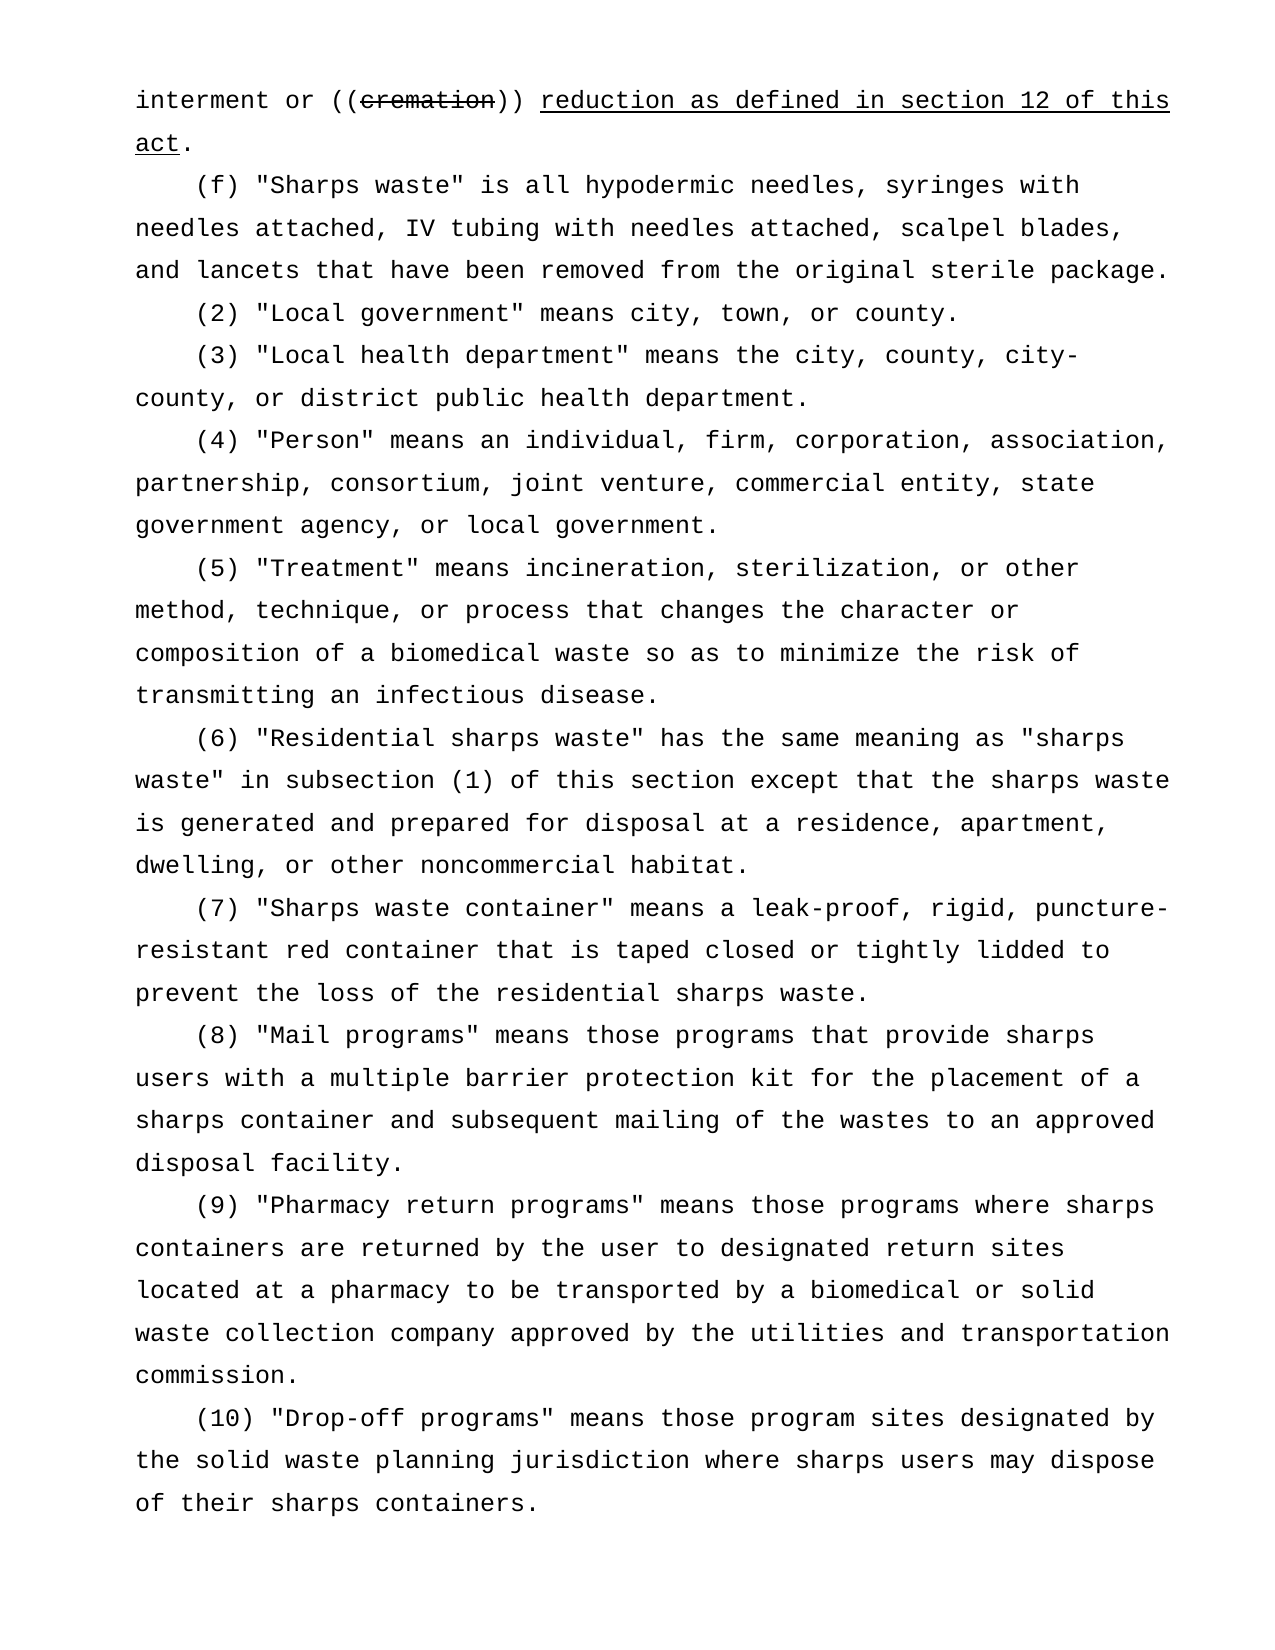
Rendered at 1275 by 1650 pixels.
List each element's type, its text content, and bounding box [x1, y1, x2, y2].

text (2) "Local government" means city, town, or county. [135, 287, 1170, 330]
text (7) "Sharps waste container" means a leak-proof, rigid, puncture-resistant red container that is taped closed or tightly lidded to prevent the loss of the residential sharps waste. [135, 882, 1170, 1010]
text (10) "Drop-off programs" means those program sites designated by the solid waste planning jurisdiction where sharps users may dispose of their sharps containers. [135, 1392, 1170, 1520]
text (f) "Sharps waste" is all hypodermic needles, syringes with needles attached, IV tubing with needles attached, scalpel blades, and lancets that have been removed from the original sterile package. [135, 160, 1170, 287]
text (3) "Local health department" means the city, county, city-county, or district public health department. [135, 330, 1170, 415]
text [135, 75, 1170, 160]
text (8) "Mail programs" means those programs that provide sharps users with a multiple barrier protection kit for the placement of a sharps container and subsequent mailing of the wastes to an approved disposal facility. [135, 1010, 1170, 1180]
text (6) "Residential sharps waste" has the same meaning as "sharps waste" in subsection (1) of this section except that the sharps waste is generated and prepared for disposal at a residence, apartment, dwelling, or other noncommercial habitat. [135, 712, 1170, 882]
text (5) "Treatment" means incineration, sterilization, or other method, technique, or process that changes the character or composition of a biomedical waste so as to minimize the risk of transmitting an infectious disease. [135, 542, 1170, 712]
text (4) "Person" means an individual, firm, corporation, association, partnership, consortium, joint venture, commercial entity, state government agency, or local government. [135, 415, 1170, 542]
text (9) "Pharmacy return programs" means those programs where sharps containers are returned by the user to designated return sites located at a pharmacy to be transported by a biomedical or solid waste collection company approved by the utilities and transportation commission. [135, 1180, 1170, 1392]
